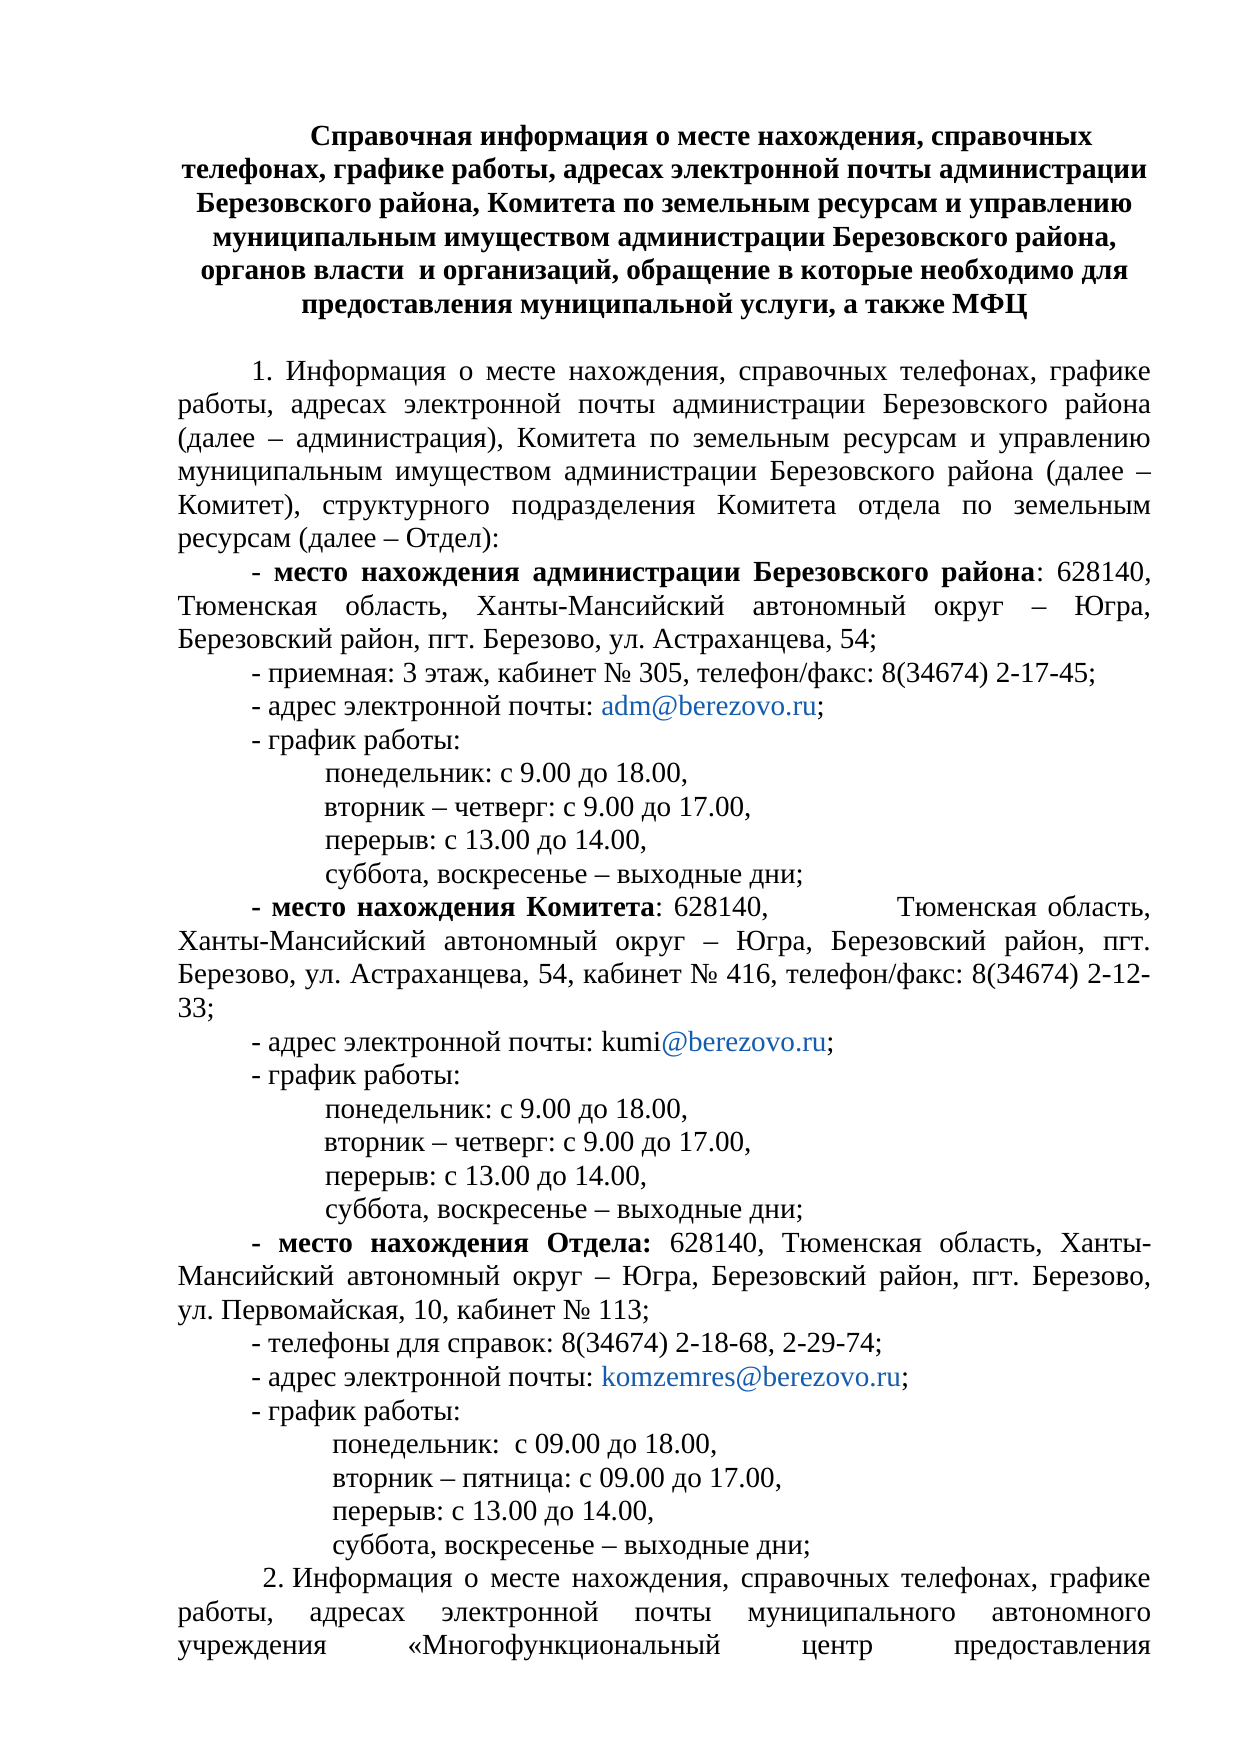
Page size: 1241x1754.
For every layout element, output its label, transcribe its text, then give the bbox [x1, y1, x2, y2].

text - приемная: 3 этаж, кабинет № 305, телефон/факс: 8(34674) 2-17-45; [177, 655, 1152, 688]
text - телефоны для справок: 8(34674) 2-18-68, 2-29-74; [177, 1326, 1152, 1359]
text суббота, воскресенье – выходные дни; [251, 856, 1152, 889]
text понедельник: с 9.00 до 18.00, [177, 755, 1152, 789]
text - место нахождения администрации Березовского района: 628140, Тюменская область, Ханты-Мансийский автономный округ – Югра, Березовский район, пгт. Березово, ул. Астраханцева, 54; [177, 554, 1152, 655]
text перерыв: с 13.00 до 14.00, [177, 1493, 1152, 1527]
text суббота, воскресенье – выходные дни; [177, 1191, 1152, 1225]
text - адрес электронной почты: kumi@berezovo.ru; [177, 1024, 1152, 1057]
text суббота, воскресенье – выходные дни; [177, 1527, 1152, 1560]
text вторник – четверг: с 9.00 до 17.00, [177, 1124, 1152, 1158]
text - адрес электронной почты: komzemres@berezovo.ru; [177, 1359, 1152, 1393]
text - адрес электронной почты: adm@berezovo.ru; [177, 688, 1152, 722]
text - график работы: [177, 1057, 1152, 1091]
text - место нахождения Отдела: 628140, Тюменская область, Ханты-Мансийский автономный округ – Югра, Березовский район, пгт. Березово, ул. Первомайская, 10, кабинет № 113; [177, 1225, 1152, 1326]
text - график работы: [177, 1393, 1048, 1426]
text перерыв: с 13.00 до 14.00, [251, 822, 1152, 856]
text Справочная информация о месте нахождения, справочных телефонах, графике работы, адресах электронной почты администрации Березовского района, Комитета по земельным ресурсам и управлению муниципальным имуществом администрации Березовского района, органов власти и организаций, обращение в которые необходимо для предоставления муниципальной услуги, а также МФЦ [177, 118, 1152, 319]
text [177, 1560, 1152, 1661]
text - место нахождения Комитета: 628140, Тюменская область, Ханты-Мансийский автономный округ – Югра, Березовский район, пгт. Березово, ул. Астраханцева, 54, кабинет № 416, телефон/факс: 8(34674) 2-12-33; [177, 889, 1152, 1024]
text понедельник: с 9.00 до 18.00, [177, 1091, 1152, 1124]
text вторник – пятница: с 09.00 до 17.00, [177, 1460, 1152, 1493]
text - график работы: [177, 722, 1152, 755]
text перерыв: с 13.00 до 14.00, [251, 1158, 1152, 1191]
text 1. Информация о месте нахождения, справочных телефонах, графике работы, адресах электронной почты администрации Березовского района (далее – администрация), Комитета по земельным ресурсам и управлению муниципальным имуществом администрации Березовского района (далее – Комитет), структурного подразделения Комитета отдела по земельным ресурсам (далее – Отдел): [177, 353, 1152, 554]
text вторник – четверг: с 9.00 до 17.00, [177, 789, 1152, 822]
text понедельник: с 09.00 до 18.00, [177, 1426, 1152, 1460]
